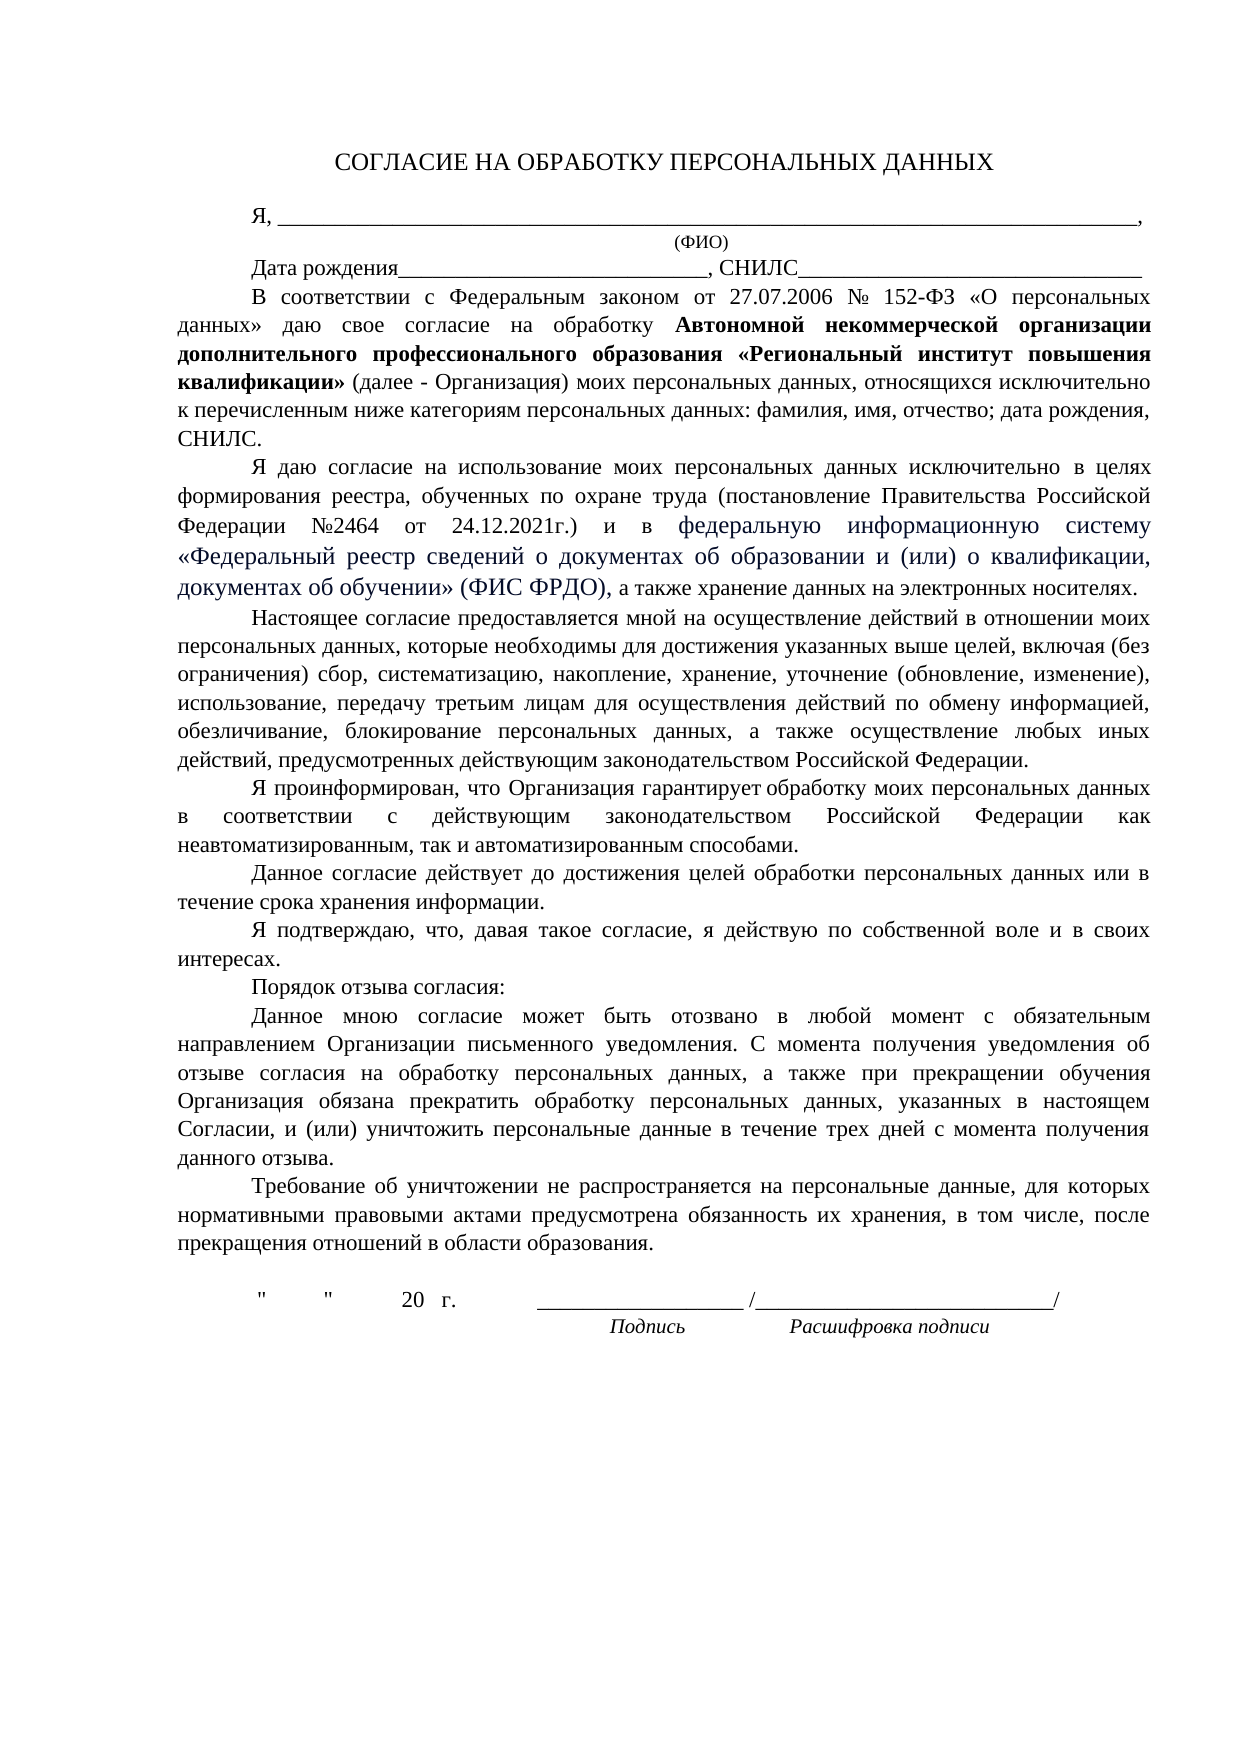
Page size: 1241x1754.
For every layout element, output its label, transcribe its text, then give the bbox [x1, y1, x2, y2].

text Порядок отзыва согласия: [177, 973, 1152, 999]
text " " 20 г. __________________ /__________________________/ [177, 1286, 1152, 1312]
text Я, ___________________________________________________________________________, [177, 203, 1152, 229]
text Настоящее согласие предоставляется мной на осуществление действий в отношении моих персональных данных, которые необходимы для достижения указанных выше целей, включая (без ограничения) сбор, систематизацию, накопление, хранение, уточнение (обновление, изменение), использование, передачу третьим лицам для осуществления действий по обмену информацией, обезличивание, блокирование персональных данных, а также осуществление любых иных действий, предусмотренных действующим законодательством Российской Федерации. [177, 603, 1152, 772]
text СОГЛАСИЕ НА ОБРАБОТКУ ПЕРСОНАЛЬНЫХ ДАННЫХ [177, 147, 1152, 175]
text (ФИО) [177, 231, 1152, 253]
text Дата рождения___________________________, СНИЛС______________________________ [177, 254, 1152, 281]
text В соответствии с Федеральным законом от 27.07.2006 № 152-ФЗ «О персональных данных» даю свое согласие на обработку Автономной некоммерческой организации дополнительного профессионального образования «Региональный институт повышения квалификации» (далее - Организация) моих персональных данных, относящихся исключительно к перечисленным ниже категориям персональных данных: фамилия, имя, отчество; дата рождения, СНИЛС. [177, 283, 1152, 451]
text Я подтверждаю, что, давая такое согласие, я действую по собственной воле и в своих интересах. [177, 916, 1152, 971]
text Данное мною согласие может быть отозвано в любой момент с обязательным направлением Организации письменного уведомления. С момента получения уведомления об отзыве согласия на обработку персональных данных, а также при прекращении обучения Организация обязана прекратить обработку персональных данных, указанных в настоящем Согласии, и (или) уничтожить персональные данные в течение трех дней с момента получения данного отзыва. [177, 1002, 1152, 1170]
text Подпись Расшифровка подписи [177, 1314, 1152, 1338]
text Я проинформирован, что Организация гарантирует обработку моих персональных данных в соответствии с действующим законодательством Российской Федерации как неавтоматизированным, так и автоматизированным способами. [177, 774, 1152, 857]
text Я даю согласие на использование моих персональных данных исключительно в целях формирования реестра, обученных по охране труда (постановление Правительства Российской Федерации №2464 от 24.12.2021г.) и в федеральную информационную систему «Федеральный реестр сведений о документах об образовании и (или) о квалификации, документах об обучении» (ФИС ФРДО), а также хранение данных на электронных носителях. [177, 453, 1152, 601]
text Данное согласие действует до достижения целей обработки персональных данных или в течение срока хранения информации. [177, 859, 1152, 914]
text Требование об уничтожении не распространяется на персональные данные, для которых нормативными правовыми актами предусмотрена обязанность их хранения, в том числе, после прекращения отношений в области образования. [177, 1172, 1152, 1256]
